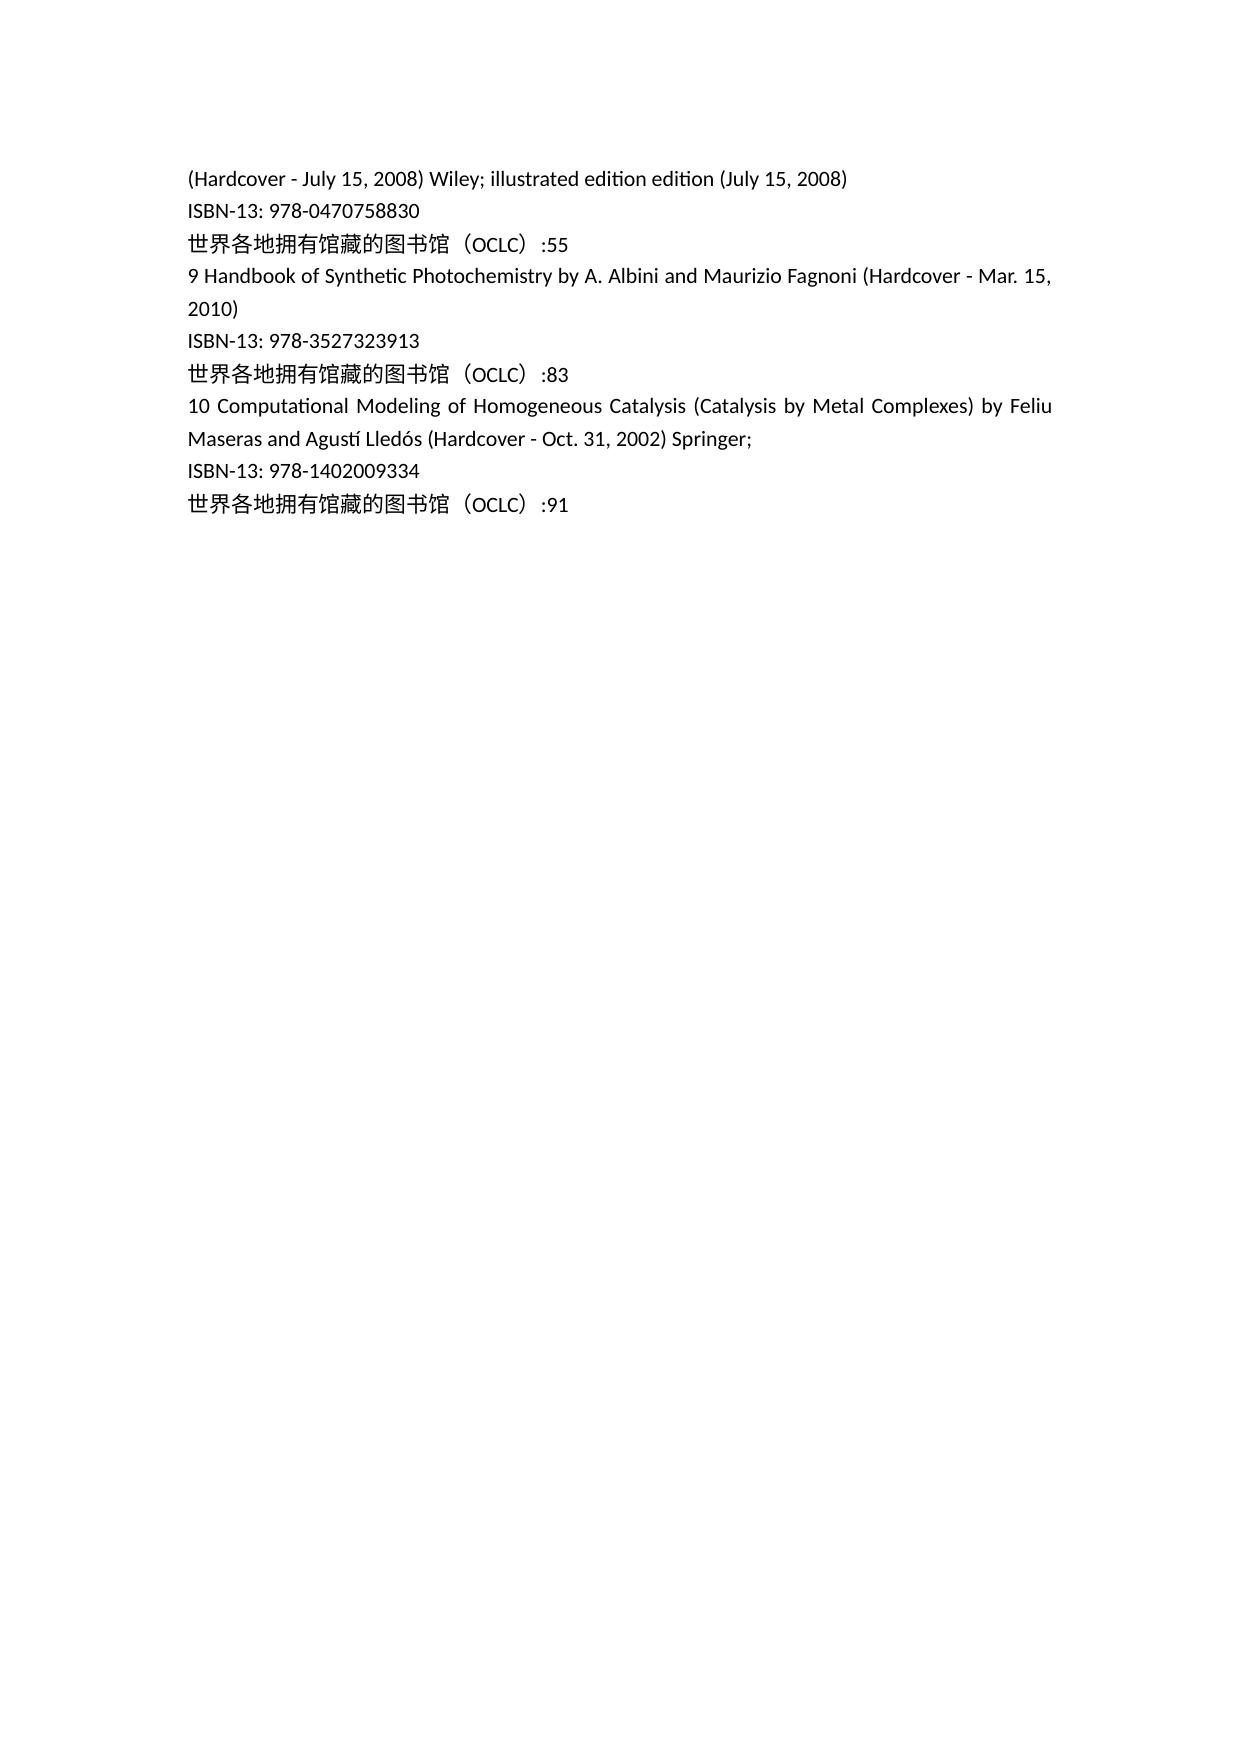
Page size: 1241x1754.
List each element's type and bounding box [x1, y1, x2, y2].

text [187, 162, 1053, 519]
